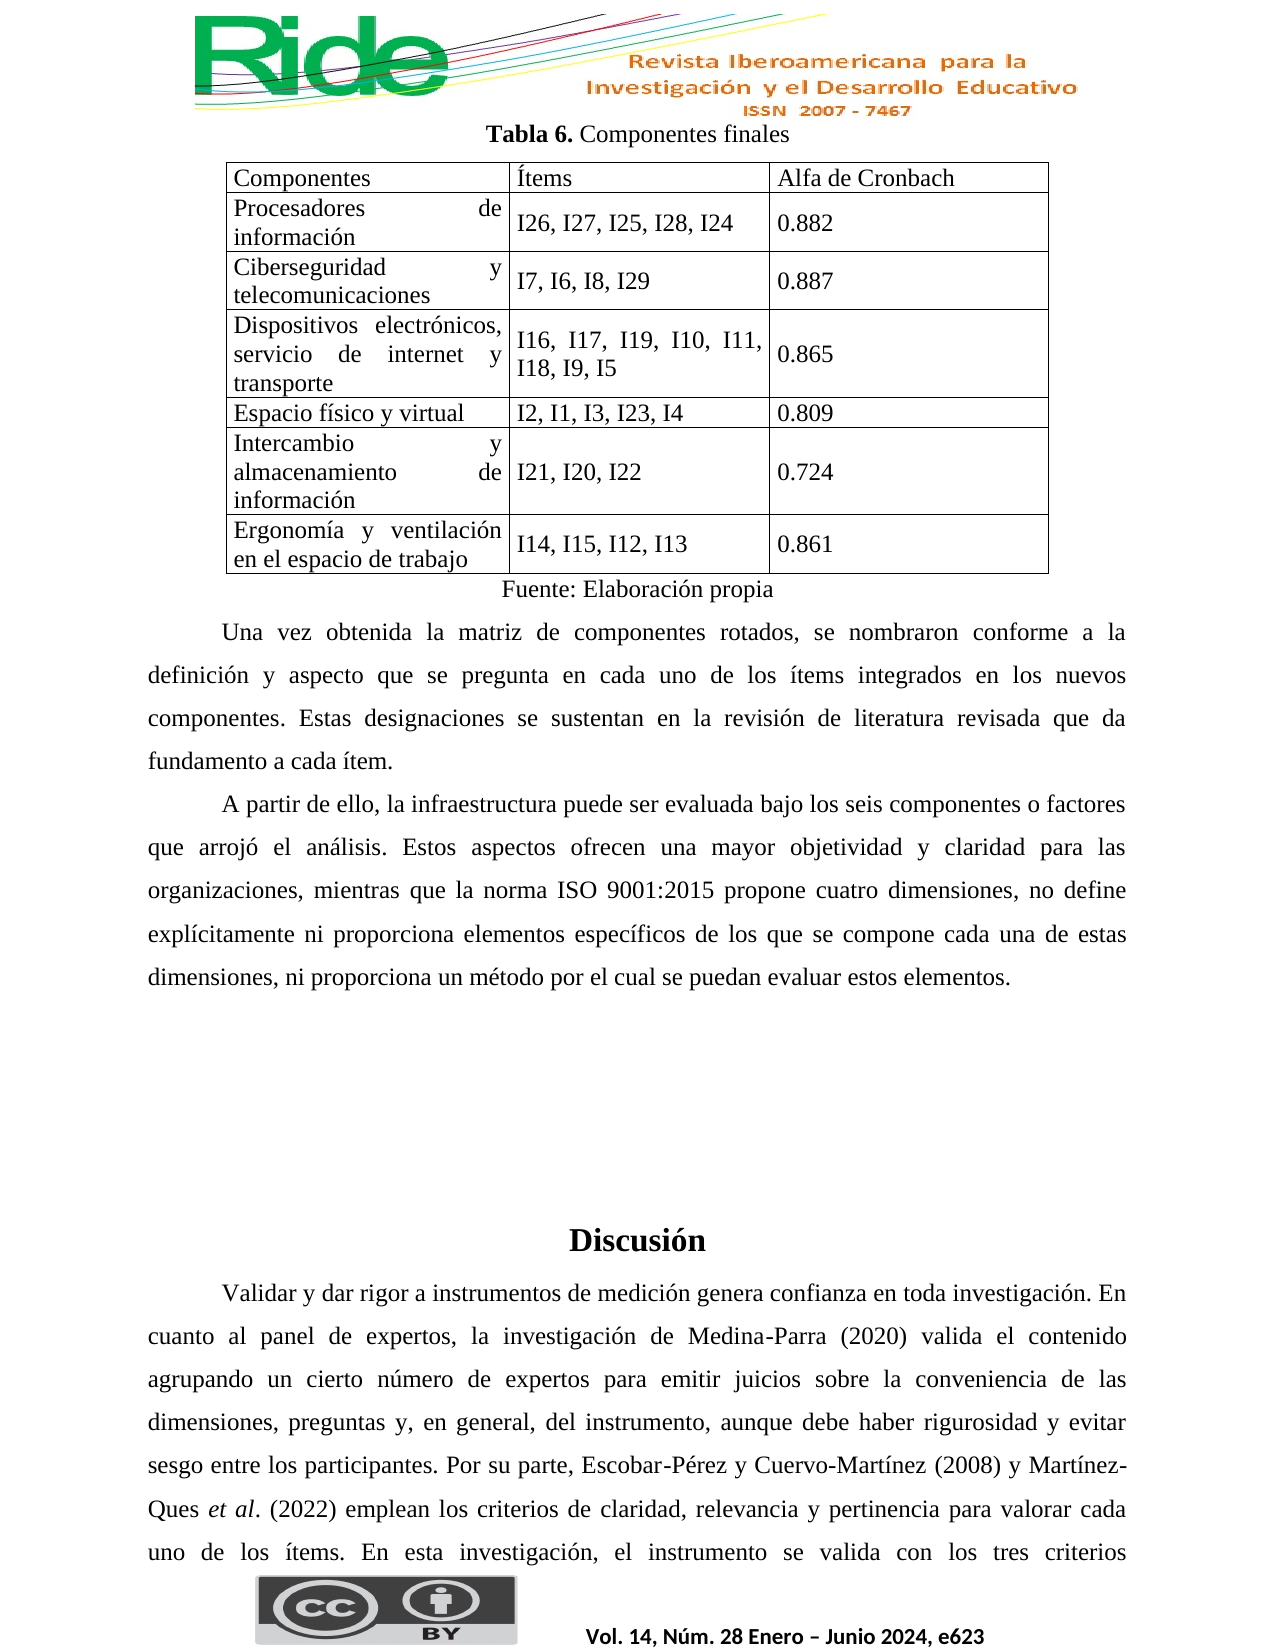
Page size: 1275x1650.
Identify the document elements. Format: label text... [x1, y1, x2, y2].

table_cell Espacio físico y virtual [227, 398, 509, 427]
text Fuente: Elaboración propia [148, 574, 1127, 602]
table_cell Intercambio y almacenamiento de información [227, 428, 509, 514]
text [148, 1278, 1127, 1566]
table_cell I7, I6, I8, I29 [510, 252, 769, 309]
table_cell Ciberseguridad y telecomunicaciones [227, 252, 509, 309]
text Una vez obtenida la matriz de componentes rotados, se nombraron conforme a la definición y aspecto que se pregunta en cada uno de los ítems integrados en los nuevos componentes. Estas designaciones se sustentan en la revisión de literatura revisada que da fundamento a cada ítem. [148, 617, 1127, 775]
table_cell I14, I15, I12, I13 [510, 515, 769, 573]
table_cell 0.882 [770, 193, 1048, 251]
table_cell 0.887 [770, 252, 1048, 309]
table_cell I26, I27, I25, I28, I24 [510, 193, 769, 251]
table_cell Dispositivos electrónicos, servicio de internet y transporte [227, 310, 509, 397]
text Tabla 6. Componentes finales [148, 119, 1127, 148]
table_cell 0.724 [770, 428, 1048, 514]
table_cell I2, I1, I3, I23, I4 [510, 398, 769, 427]
table_header Ítems [510, 163, 769, 192]
table_cell 0.861 [770, 515, 1048, 573]
table_cell I21, I20, I22 [510, 428, 769, 514]
picture [255, 1575, 518, 1645]
table_cell Procesadores de información [227, 193, 509, 251]
table_cell 0.809 [770, 398, 1048, 427]
picture [194, 14, 1081, 119]
table_header Componentes [227, 163, 509, 192]
text A partir de ello, la infraestructura puede ser evaluada bajo los seis componentes o factores que arrojó el análisis. Estos aspectos ofrecen una mayor objetividad y claridad para las organizaciones, mientras que la norma ISO 9001:2015 propone cuatro dimensiones, no define explícitamente ni proporciona elementos específicos de los que se compone cada una de estas dimensiones, ni proporciona un método por el cual se puedan evaluar estos elementos. [148, 789, 1127, 991]
table_cell 0.865 [770, 310, 1048, 397]
table_cell Ergonomía y ventilación en el espacio de trabajo [227, 515, 509, 573]
table_cell I16, I17, I19, I10, I11, I18, I9, I5 [510, 310, 769, 397]
table_header Alfa de Cronbach [770, 163, 1048, 192]
text Discusión [148, 1221, 1127, 1259]
